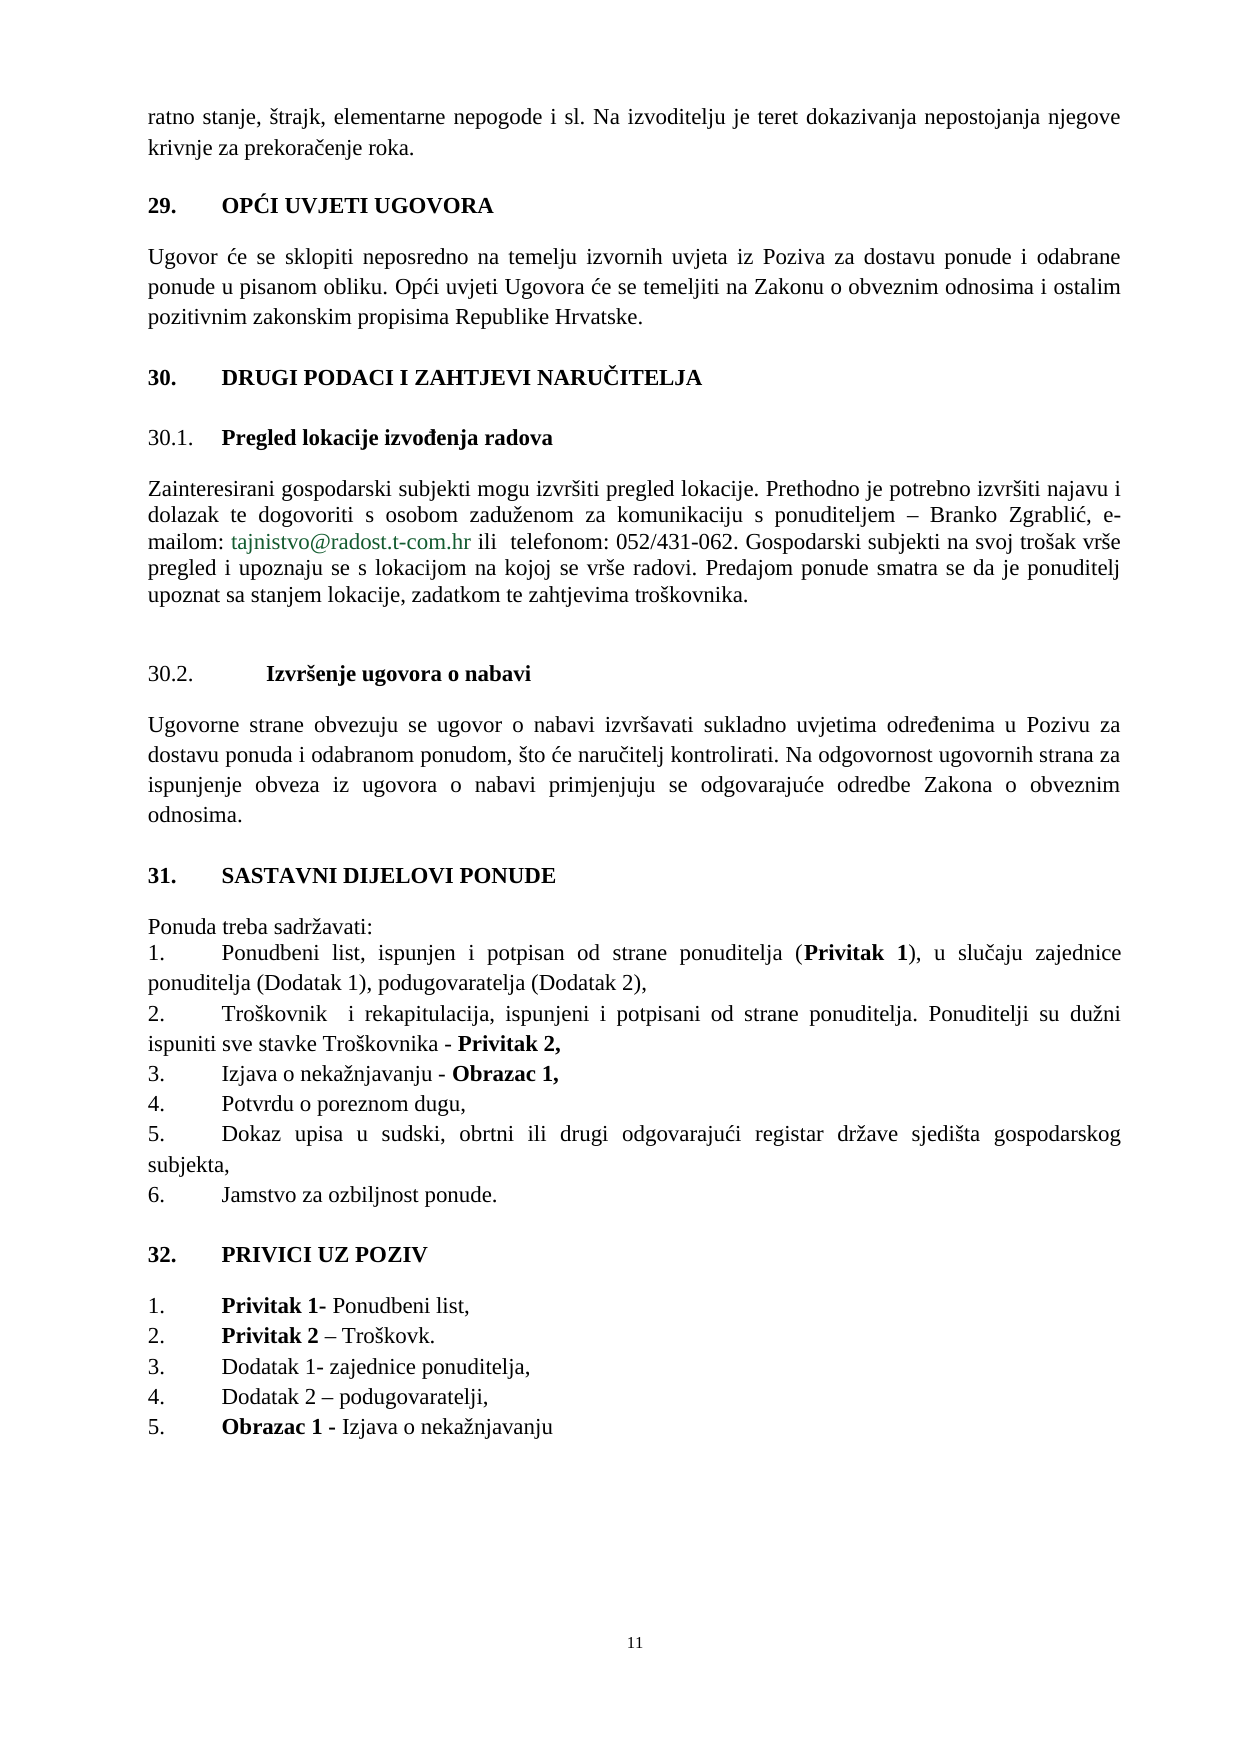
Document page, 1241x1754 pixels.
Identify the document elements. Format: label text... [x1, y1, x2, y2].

list Troškovnik i rekapitulacija, ispunjeni i potpisani od strane ponuditelja. Ponuditelji su dužni ispuniti sve stavke Troškovnika - Privitak 2, [148, 999, 1122, 1056]
text Zainteresirani gospodarski subjekti mogu izvršiti pregled lokacije. Prethodno je potrebno izvršiti najavu i dolazak te dogovoriti s osobom zaduženom za komunikaciju s ponuditeljem – Branko Zgrablić, e-mailom: tajnistvo@radost.t-com.hr ili telefonom: 052/431-062. Gospodarski subjekti na svoj trošak vrše pregled i upoznaju se s lokacijom na kojoj se vrše radovi. Predajom ponude smatra se da je ponuditelj upoznat sa stanjem lokacije, zadatkom te zahtjevima troškovnika. [148, 475, 1122, 607]
subtitle DRUGI PODACI I ZAHTJEVI NARUČITELJA [148, 364, 1122, 390]
list Izvršenje ugovora o nabavi [148, 660, 1122, 686]
list Dokaz upisa u sudski, obrtni ili drugi odgovarajući registar države sjedišta gospodarskog subjekta, [148, 1120, 1122, 1177]
subtitle SASTAVNI DIJELOVI PONUDE [148, 862, 1122, 888]
list Dodatak 2 – podugovaratelji, [148, 1383, 1122, 1409]
list Privitak 1- Ponudbeni list, [148, 1292, 1122, 1319]
list Jamstvo za ozbiljnost ponude. [148, 1181, 1122, 1207]
text Ugovor će se sklopiti neposredno na temelju izvornih uvjeta iz Poziva za dostavu ponude i odabrane ponude u pisanom obliku. Opći uvjeti Ugovora će se temeljiti na Zakonu o obveznim odnosima i ostalim pozitivnim zakonskim propisima Republike Hrvatske. [148, 243, 1122, 330]
list Privitak 2 – Troškovk. [148, 1322, 1122, 1349]
subtitle OPĆI UVJETI UGOVORA [148, 192, 1122, 218]
list Ponudbeni list, ispunjen i potpisan od strane ponuditelja (Privitak 1), u slučaju zajednice ponuditelja (Dodatak 1), podugovaratelja (Dodatak 2), [148, 939, 1122, 996]
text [148, 103, 1122, 160]
text Ponuda treba sadržavati: [148, 913, 1122, 939]
list Obrazac 1 - Izjava o nekažnjavanju [148, 1413, 1122, 1439]
list Potvrdu o poreznom dugu, [148, 1090, 1122, 1117]
list Dodatak 1- zajednice ponuditelja, [148, 1353, 1122, 1379]
subtitle PRIVICI UZ POZIV [148, 1241, 1122, 1268]
list Izjava o nekažnjavanju - Obrazac 1, [148, 1060, 1122, 1086]
subtitle Pregled lokacije izvođenja radova [148, 424, 1122, 451]
text Ugovorne strane obvezuju se ugovor o nabavi izvršavati sukladno uvjetima određenima u Pozivu za dostavu ponuda i odabranom ponudom, što će naručitelj kontrolirati. Na odgovornost ugovornih strana za ispunjenje obveza iz ugovora o nabavi primjenjuju se odgovarajuće odredbe Zakona o obveznim odnosima. [148, 711, 1122, 828]
